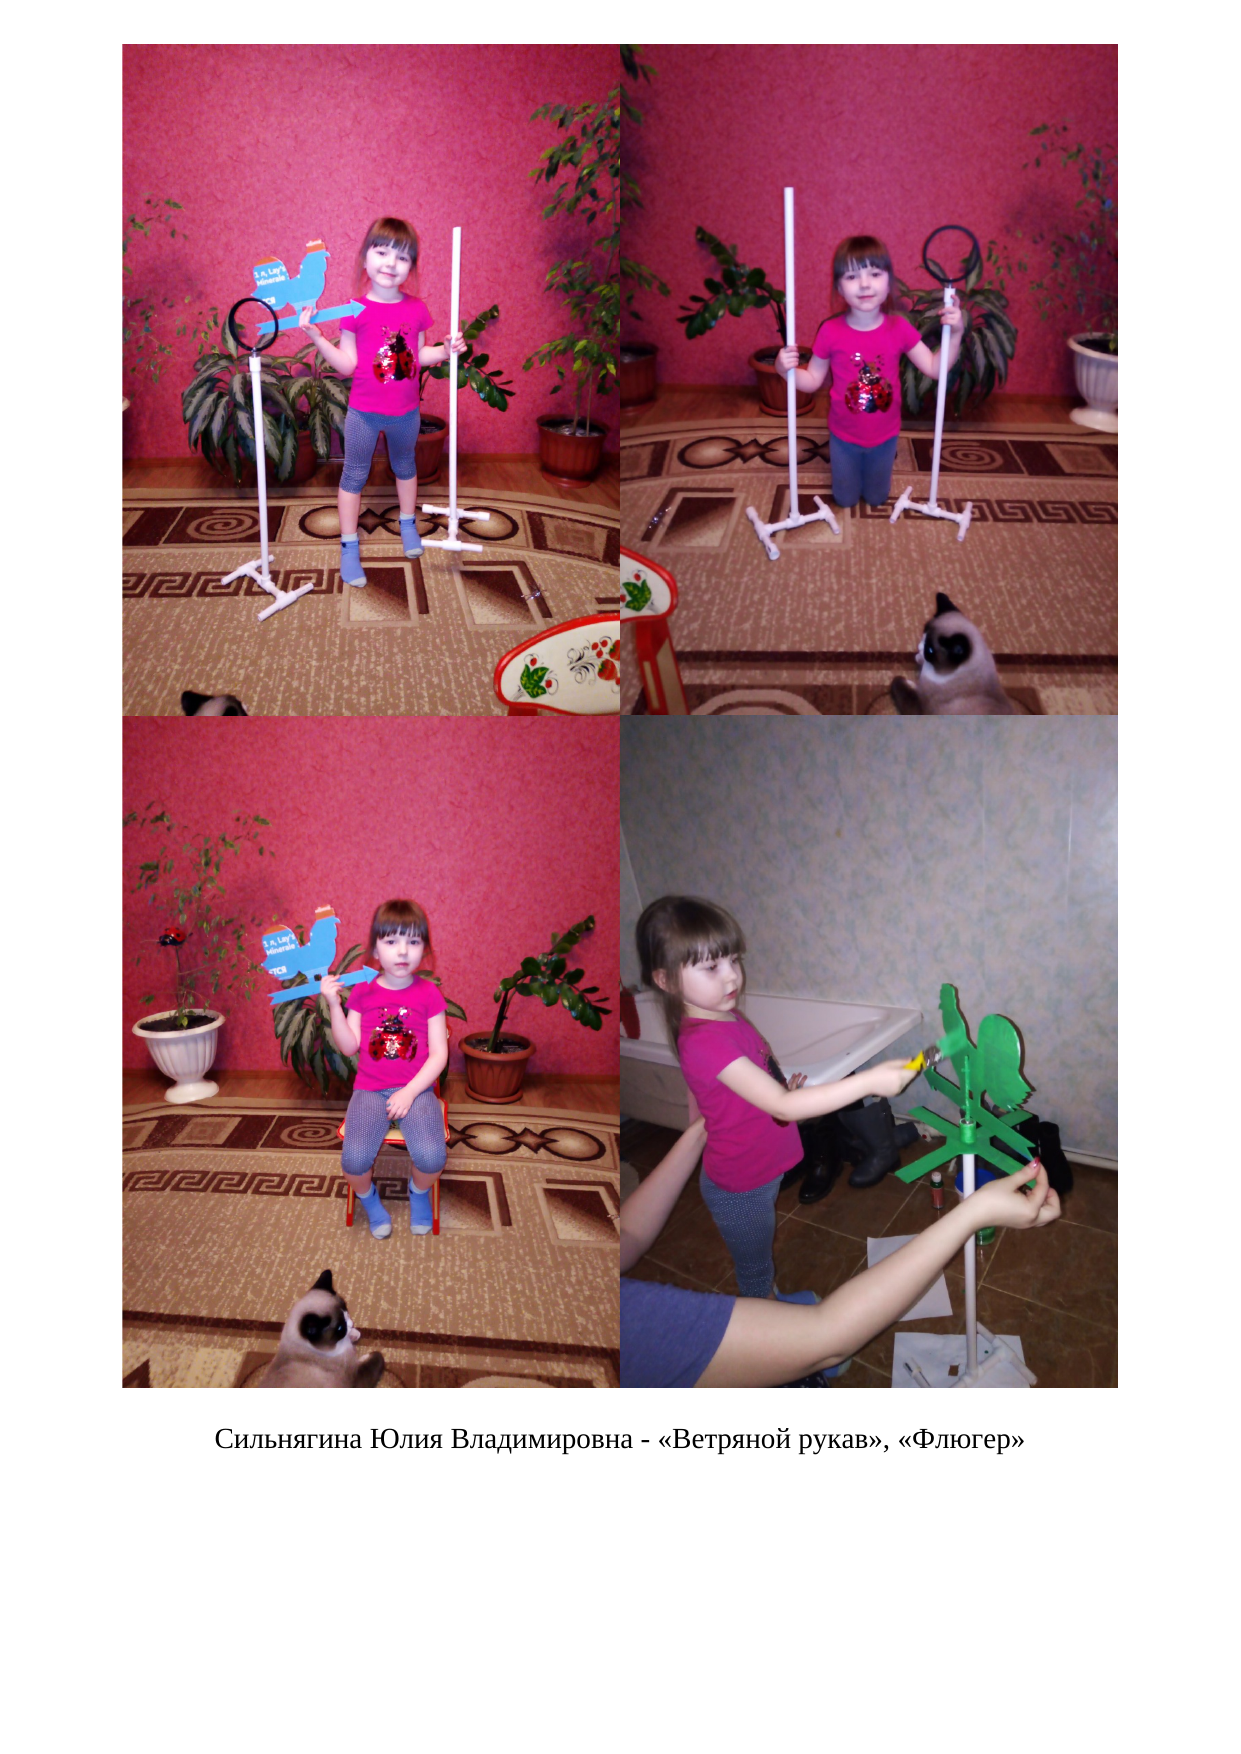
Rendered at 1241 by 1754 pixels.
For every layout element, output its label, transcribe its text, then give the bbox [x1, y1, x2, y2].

text Сильнягина Юлия Владимировна - «Ветряной рукав», «Флюгер» [89, 1421, 1152, 1454]
picture [122, 44, 1118, 1388]
